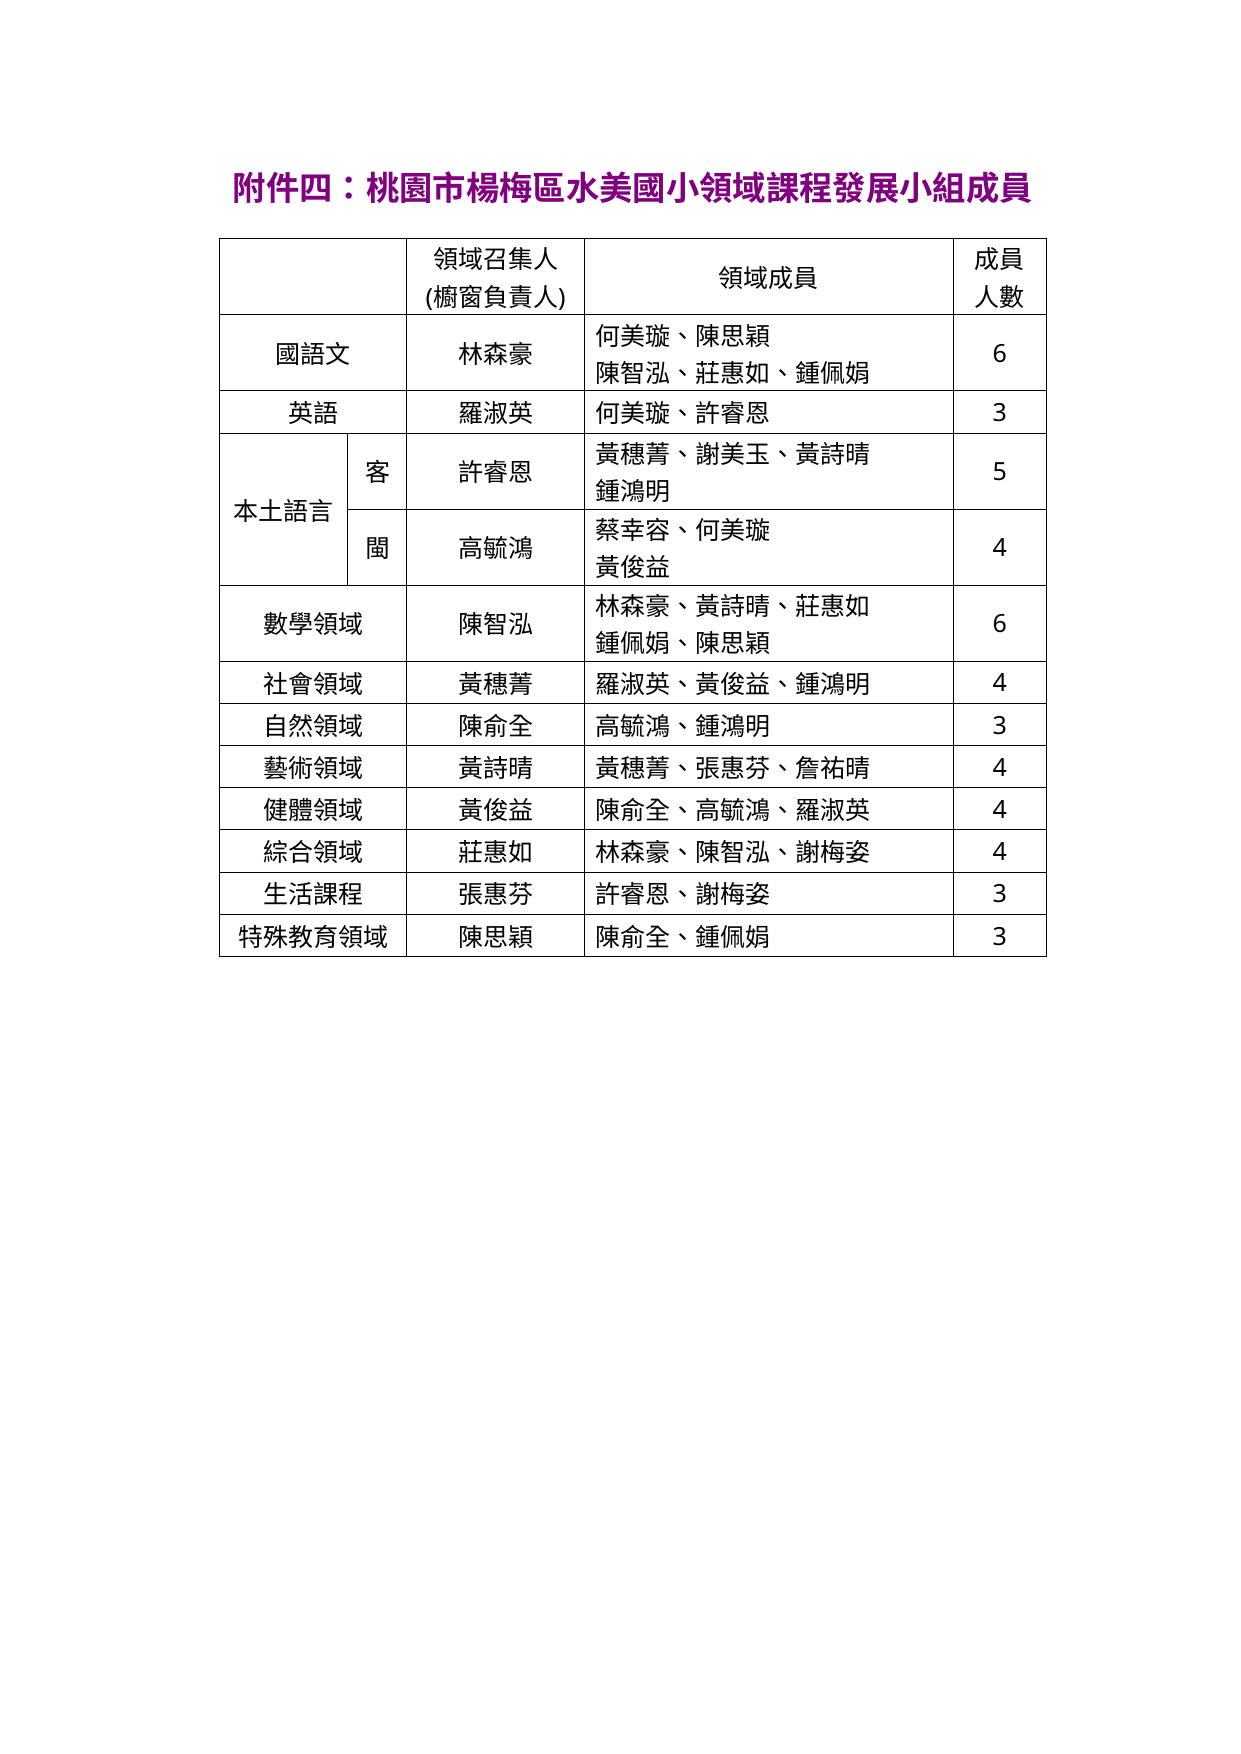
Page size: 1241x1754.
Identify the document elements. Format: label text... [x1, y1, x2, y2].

table_header [220, 239, 406, 314]
table_header 成員人數 [954, 239, 1046, 314]
table_cell 3 [954, 704, 1046, 745]
table_cell 何美璇、許睿恩 [585, 391, 953, 432]
table_cell 張惠芬 [407, 873, 584, 914]
table_cell 生活課程 [220, 873, 406, 914]
table_cell 5 [954, 434, 1046, 508]
table_cell 黃穗菁、張惠芬、詹祐晴 [585, 746, 953, 787]
table_cell 黃詩晴 [407, 746, 584, 787]
table_cell 陳俞全 [407, 704, 584, 745]
table_cell 林森豪、黃詩晴、莊惠如 鍾佩娟、陳思穎 [585, 586, 953, 661]
table_cell 社會領域 [220, 662, 406, 703]
table_cell 國語文 [220, 315, 406, 390]
table_cell 陳俞全、高毓鴻、羅淑英 [585, 788, 953, 829]
table_cell 4 [954, 510, 1046, 584]
table_cell 黃穗菁 [407, 662, 584, 703]
table_cell 6 [954, 586, 1046, 661]
table_cell 許睿恩、謝梅姿 [585, 873, 953, 914]
table_cell 陳俞全、鍾佩娟 [585, 915, 953, 956]
table_cell 3 [954, 915, 1046, 956]
table_cell 藝術領域 [220, 746, 406, 787]
table_cell 黃穗菁、謝美玉、黃詩晴 鍾鴻明 [585, 434, 953, 508]
table_cell 林森豪 [407, 315, 584, 390]
table_cell 本土語言 [220, 434, 347, 584]
table_cell 羅淑英、黃俊益、鍾鴻明 [585, 662, 953, 703]
table_cell 數學領域 [220, 586, 406, 661]
table_cell 黃俊益 [407, 788, 584, 829]
table_cell 閩 [348, 510, 406, 584]
table_cell 健體領域 [220, 788, 406, 829]
table_header 領域成員 [585, 239, 953, 314]
table_cell 許睿恩 [407, 434, 584, 508]
table_cell 3 [954, 391, 1046, 432]
table_cell 英語 [220, 391, 406, 432]
table_cell 陳思穎 [407, 915, 584, 956]
table_cell 高毓鴻、鍾鴻明 [585, 704, 953, 745]
table_cell 客 [348, 434, 406, 508]
table_cell 特殊教育領域 [220, 915, 406, 956]
table_cell 綜合領域 [220, 830, 406, 872]
table_cell 4 [954, 662, 1046, 703]
table_cell 羅淑英 [407, 391, 584, 432]
text 附件四：桃園市楊梅區水美國小領域課程發展小組成員 [187, 162, 1078, 210]
table_cell 陳智泓 [407, 586, 584, 661]
table_cell 莊惠如 [407, 830, 584, 872]
table_header 領域召集人 (櫥窗負責人) [407, 239, 584, 314]
table_cell 3 [954, 873, 1046, 914]
table_cell 4 [954, 788, 1046, 829]
table_cell 6 [954, 315, 1046, 390]
table_cell 林森豪、陳智泓、謝梅姿 [585, 830, 953, 872]
table_cell 4 [954, 746, 1046, 787]
table_cell 高毓鴻 [407, 510, 584, 584]
table_cell 何美璇、陳思穎 陳智泓、莊惠如、鍾佩娟 [585, 315, 953, 390]
table_cell 4 [954, 830, 1046, 872]
table_cell 自然領域 [220, 704, 406, 745]
table_cell 蔡幸容、何美璇 黃俊益 [585, 510, 953, 584]
